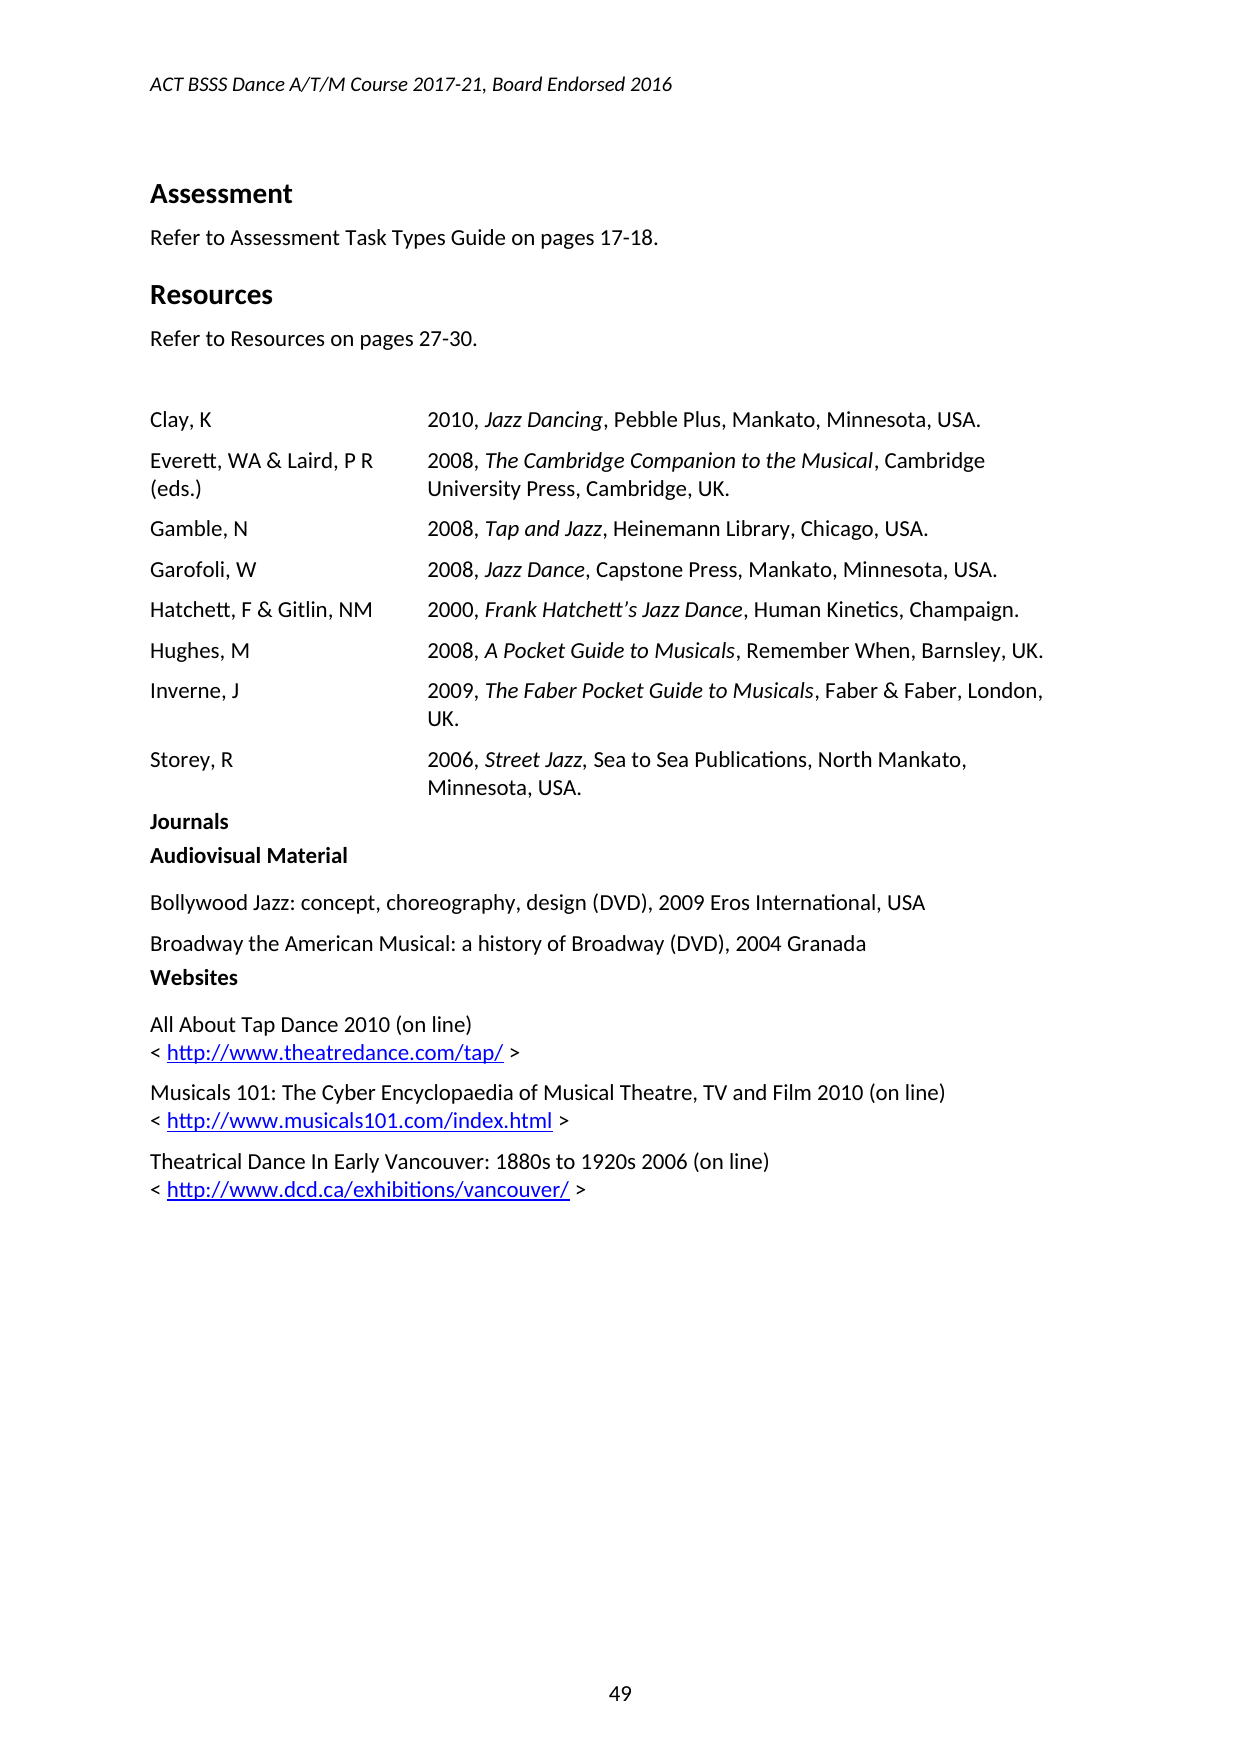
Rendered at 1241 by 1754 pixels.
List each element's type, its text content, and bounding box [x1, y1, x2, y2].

text Refer to Resources on pages 27-30. [150, 324, 1090, 352]
table_cell 2008, A Pocket Guide to Musicals, Remember When, Barnsley, UK. [416, 624, 1066, 664]
table_cell Gamble, N [139, 502, 416, 542]
table_cell 2008, The Cambridge Companion to the Musical, Cambridge University Press, Cambridge, UK. [416, 433, 1066, 502]
subtitle Journals [150, 807, 1090, 835]
table_cell Broadway the American Musical: a history of Broadway (DVD), 2004 Granada [139, 916, 1066, 957]
table_cell 2006, Street Jazz, Sea to Sea Publications, North Mankato, Minnesota, USA. [416, 733, 1066, 801]
table_cell Storey, R [139, 733, 416, 801]
subtitle Assessment [150, 175, 1090, 211]
subtitle Websites [150, 963, 1090, 991]
table_header All About Tap Dance 2010 (on line) < http://www.theatredance.com/tap/ > [139, 998, 1066, 1066]
table_cell 2009, The Faber Pocket Guide to Musicals, Faber & Faber, London, UK. [416, 664, 1066, 732]
table_cell Theatrical Dance In Early Vancouver: 1880s to 1920s 2006 (on line) < http://www.dcd.ca/exhibitions/vancouver/ > [139, 1135, 1066, 1203]
text Refer to Assessment Task Types Guide on pages 17-18. [150, 223, 1090, 251]
subtitle Audiovisual Material [150, 842, 1090, 869]
table_cell 2008, Jazz Dance, Capstone Press, Mankato, Minnesota, USA. [416, 543, 1066, 583]
table_cell 2008, Tap and Jazz, Heinemann Library, Chicago, USA. [416, 502, 1066, 542]
table_cell Inverne, J [139, 664, 416, 732]
table_cell Everett, WA & Laird, P R (eds.) [139, 433, 416, 502]
table_cell Hughes, M [139, 624, 416, 664]
table_header Bollywood Jazz: concept, choreography, design (DVD), 2009 Eros International, USA [139, 876, 1066, 916]
table_cell Garofoli, W [139, 543, 416, 583]
subtitle Resources [150, 276, 1090, 312]
table_cell Hatchett, F & Gitlin, NM [139, 583, 416, 623]
table_header Clay, K [139, 393, 416, 433]
table_cell 2000, Frank Hatchett’s Jazz Dance, Human Kinetics, Champaign. [416, 583, 1066, 623]
table_header 2010, Jazz Dancing, Pebble Plus, Mankato, Minnesota, USA. [416, 393, 1066, 433]
table_cell Musicals 101: The Cyber Encyclopaedia of Musical Theatre, TV and Film 2010 (on line) < http://www.musicals101.com/index.html > [139, 1066, 1066, 1134]
